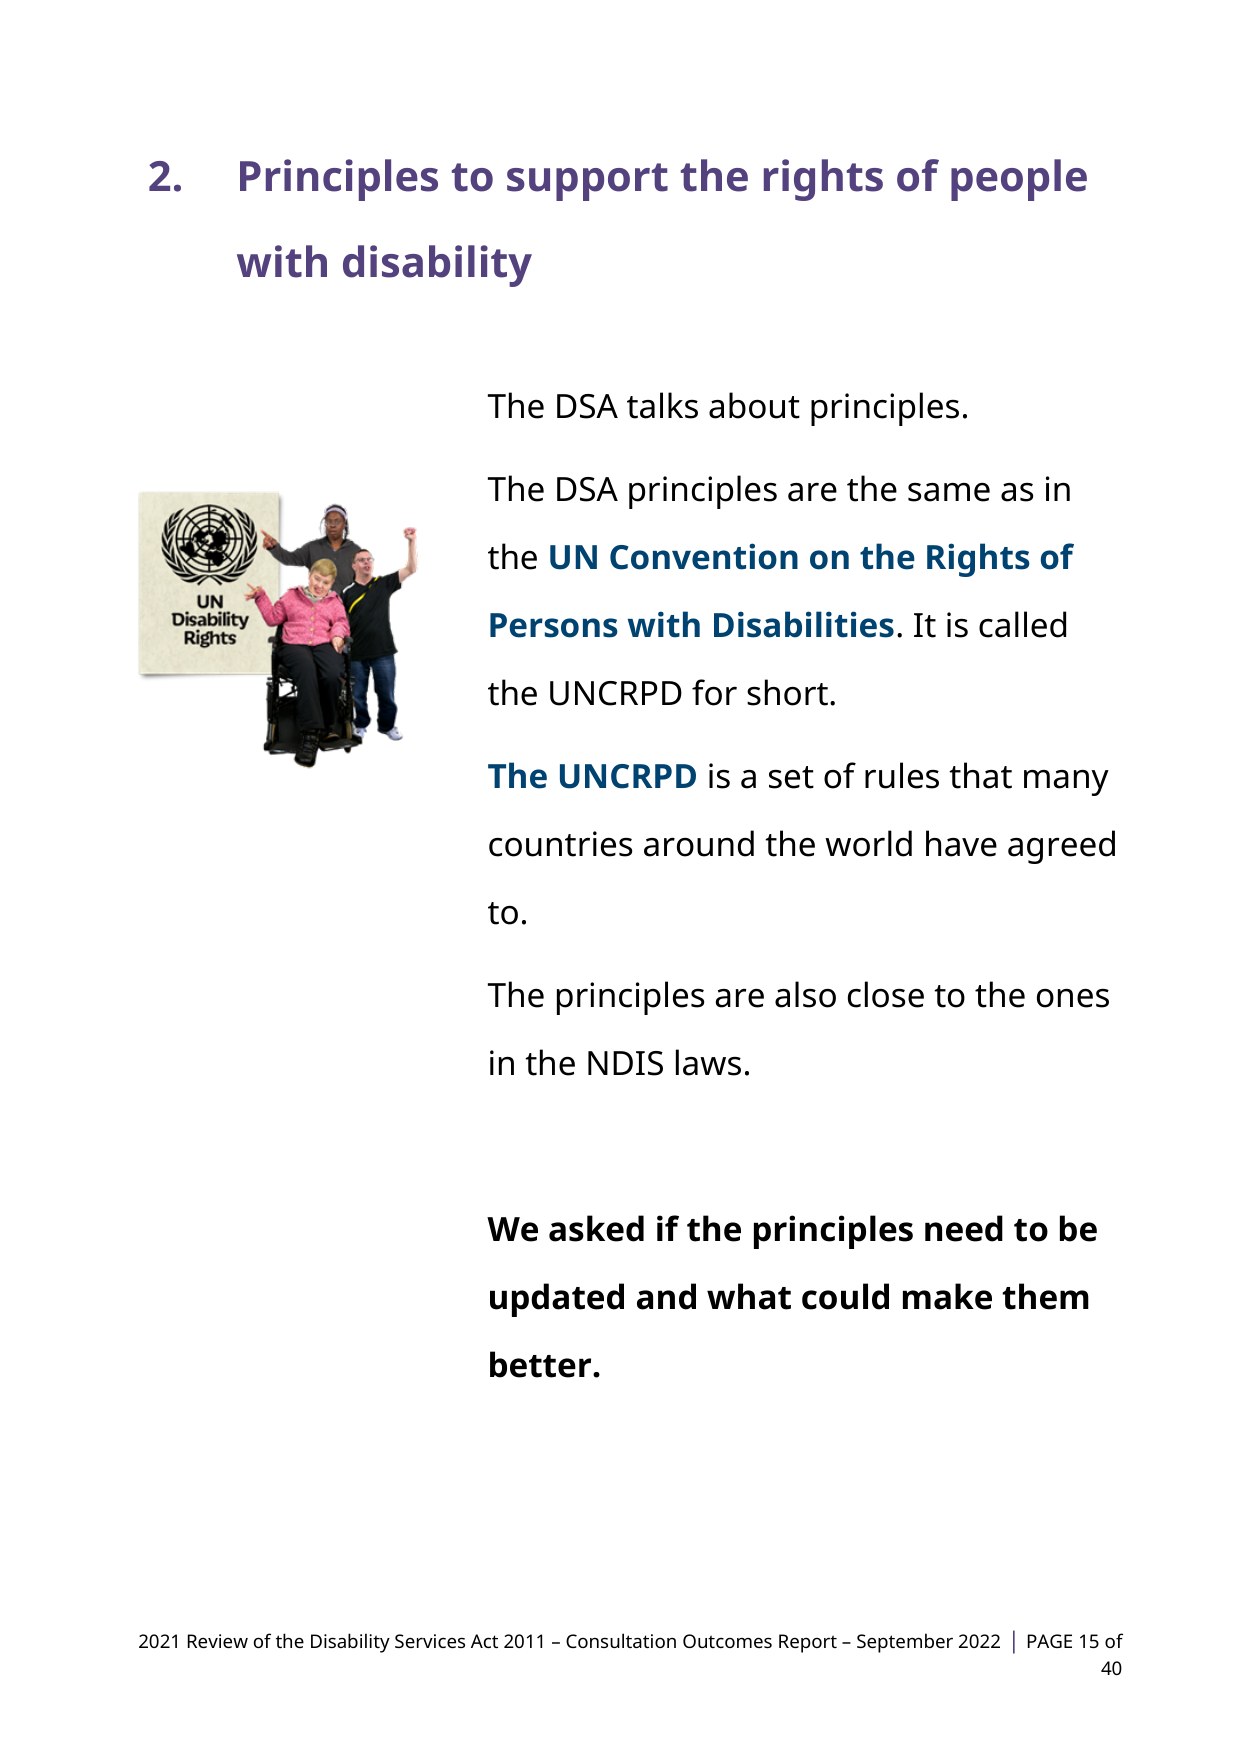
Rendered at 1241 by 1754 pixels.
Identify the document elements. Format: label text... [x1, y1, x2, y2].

text The DSA talks about principles. [487, 383, 1122, 428]
text We asked if the principles need to be updated and what could make them better. [487, 1205, 1122, 1387]
picture [128, 478, 423, 773]
text The principles are also close to the ones in the NDIS laws. [487, 972, 1122, 1085]
text The UNCRPD is a set of rules that many countries around the world have agreed to. [487, 753, 1122, 934]
subtitle Principles to support the rights of people with disability [148, 147, 1122, 289]
text The DSA principles are the same as in the UN Convention on the Rights of Persons with Disabilities. It is called the UNCRPD for short. [487, 466, 1122, 716]
